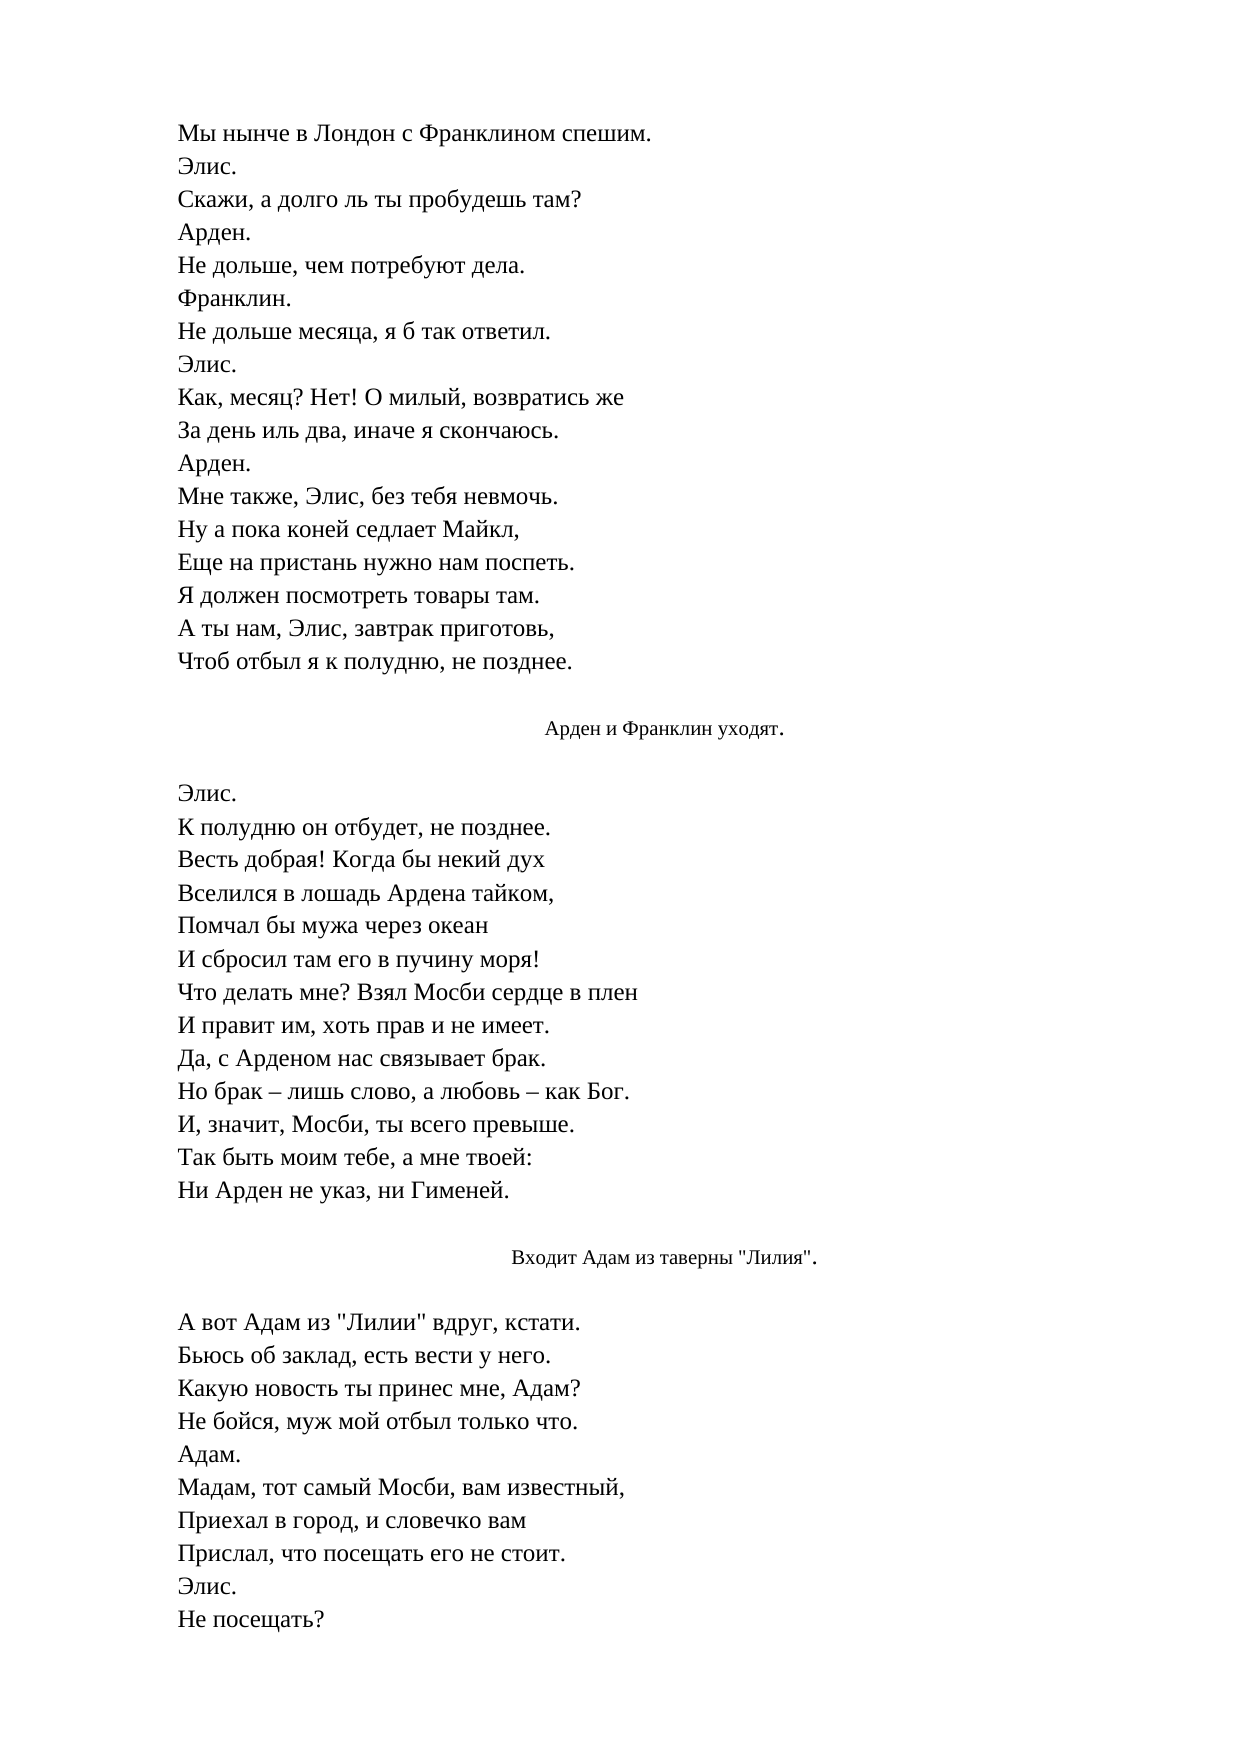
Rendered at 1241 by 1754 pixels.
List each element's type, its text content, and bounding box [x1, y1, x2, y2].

text Ну а пока коней седлает Майкл, [177, 514, 1152, 543]
text Элис. [177, 151, 1152, 180]
text Не дольше, чем потребуют дела. [177, 250, 1152, 279]
text Прислал, что посещать его не стоит. [177, 1538, 1152, 1567]
text Не дольше месяца, я б так ответил. [177, 316, 1152, 345]
text Но брак – лишь слово, а любовь – как Бог. [177, 1076, 1152, 1104]
text Ни Арден не указ, ни Гименей. [177, 1175, 1152, 1203]
text Франклин. [177, 283, 1152, 312]
text Арден. [177, 448, 1152, 477]
text Помчал бы мужа через океан [177, 911, 1152, 939]
text А ты нам, Элис, завтрак приготовь, [177, 613, 1152, 642]
text Не посещать? [177, 1604, 1152, 1633]
text Какую новость ты принес мне, Адам? [177, 1373, 1152, 1402]
text Я должен посмотреть товары там. [177, 580, 1152, 609]
text Скажи, а долго ль ты пробудешь там? [177, 184, 1152, 213]
text И, значит, Мосби, ты всего превыше. [177, 1109, 1152, 1137]
text Элис. [177, 778, 1152, 807]
text Арден. [177, 217, 1152, 246]
text И сбросил там его в пучину моря! [177, 944, 1152, 972]
text Мы нынче в Лондон с Франклином спешим. [177, 118, 1152, 147]
text Мадам, тот самый Мосби, вам известный, [177, 1472, 1152, 1501]
text Мне также, Элис, без тебя невмочь. [177, 481, 1152, 510]
text Да, с Арденом нас связывает брак. [177, 1043, 1152, 1071]
text Еще на пристань нужно нам поспеть. [177, 547, 1152, 576]
text Не бойся, муж мой отбыл только что. [177, 1406, 1152, 1435]
text И правит им, хоть прав и не имеет. [177, 1010, 1152, 1038]
text Приехал в город, и словечко вам [177, 1505, 1152, 1534]
text Адам. [177, 1439, 1152, 1468]
text Арден и Франклин уходят. [177, 712, 1152, 741]
text Входит Адам из таверны "Лилия". [177, 1241, 1152, 1269]
text К полудню он отбудет, не позднее. [177, 812, 1152, 840]
text За день иль два, иначе я скончаюсь. [177, 415, 1152, 444]
text Бьюсь об заклад, есть вести у него. [177, 1340, 1152, 1369]
text Чтоб отбыл я к полудню, не позднее. [177, 646, 1152, 675]
text Элис. [177, 349, 1152, 378]
text Что делать мне? Взял Мосби сердце в плен [177, 977, 1152, 1005]
text Весть добрая! Когда бы некий дух [177, 844, 1152, 873]
text Так быть моим тебе, а мне твоей: [177, 1142, 1152, 1171]
text Элис. [177, 1571, 1152, 1600]
text Как, месяц? Нет! О милый, возвратись же [177, 382, 1152, 411]
text Вселился в лошадь Ардена тайком, [177, 878, 1152, 906]
text А вот Адам из "Лилии" вдруг, кстати. [177, 1307, 1152, 1336]
